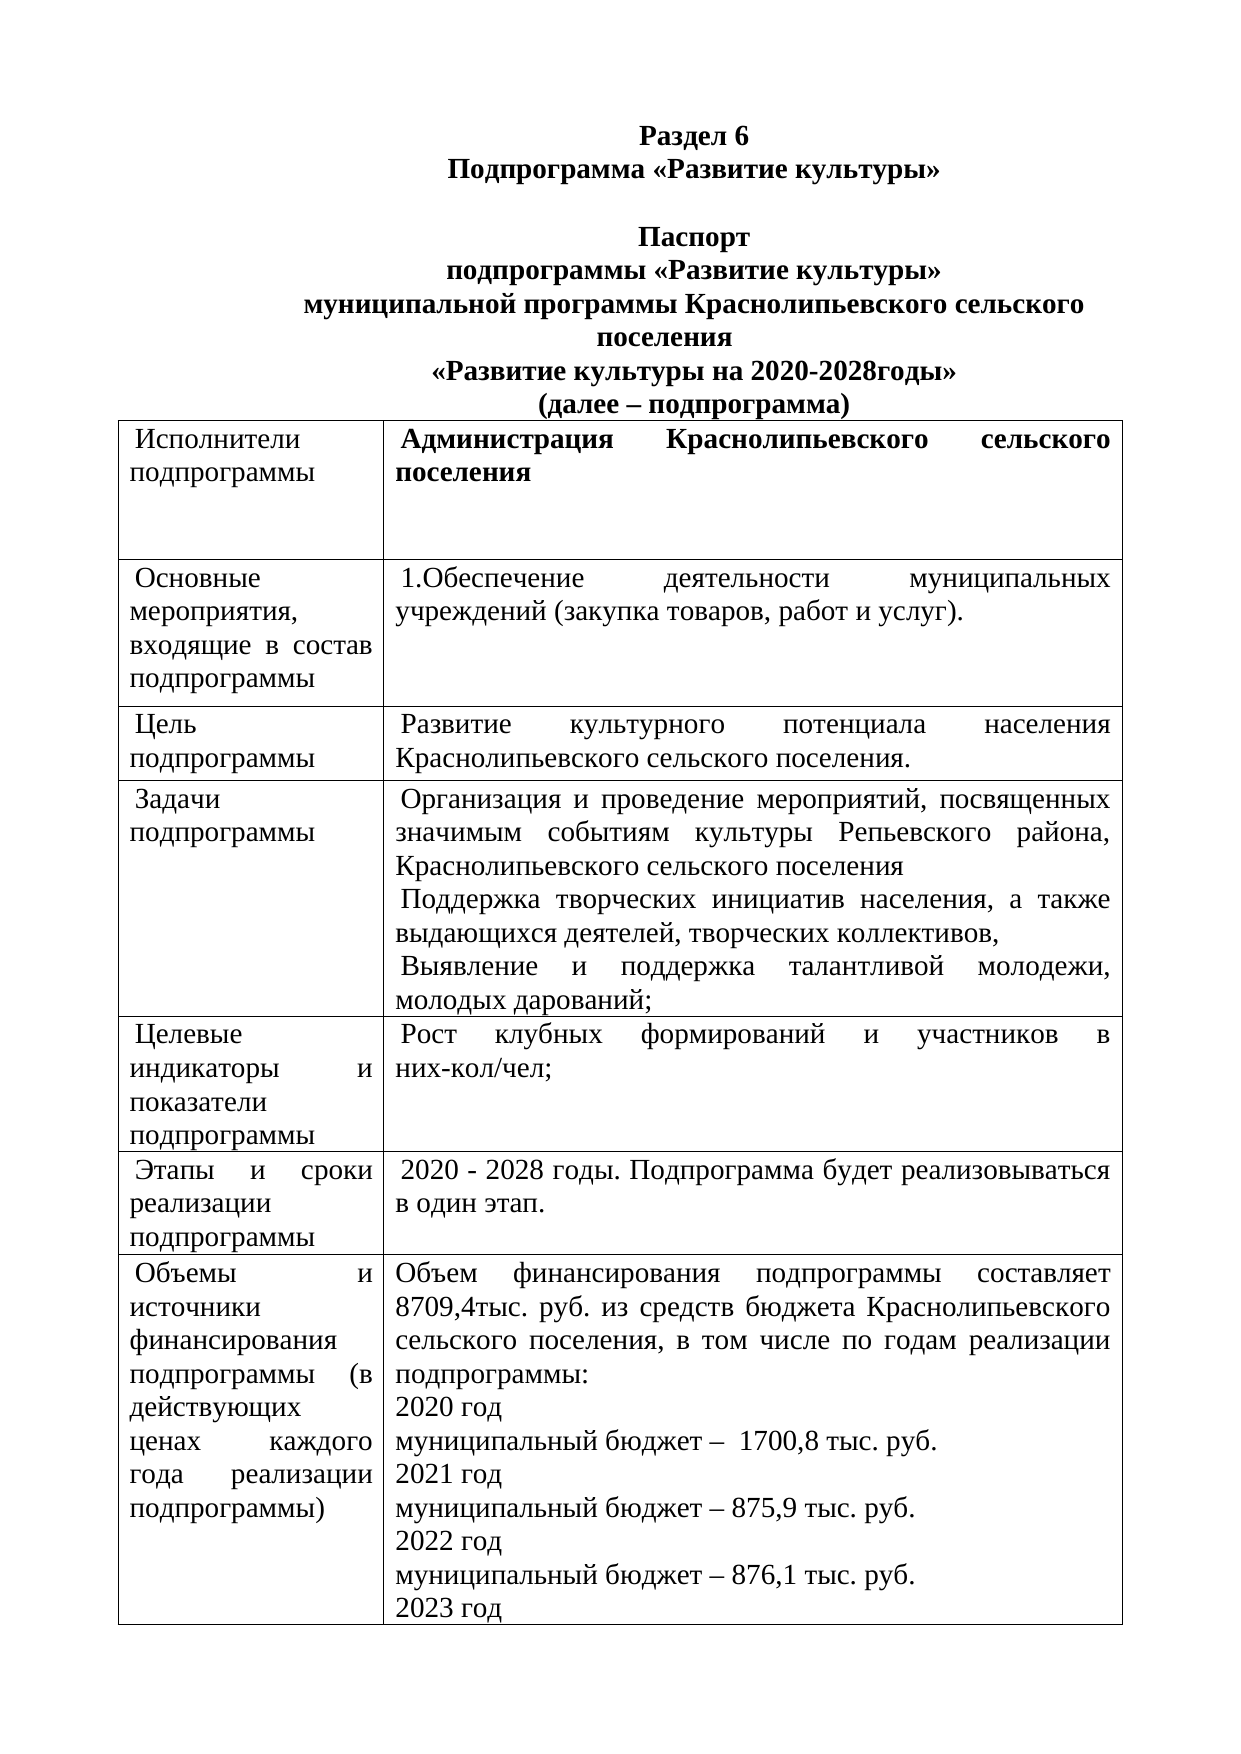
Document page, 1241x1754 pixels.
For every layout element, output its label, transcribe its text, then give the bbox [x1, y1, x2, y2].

text (далее – подпрограмма) [177, 386, 1152, 420]
table_header Исполнители подпрограммы [119, 421, 383, 559]
table_cell Развитие культурного потенциала населения Краснолипьевского сельского поселения. [384, 707, 1122, 780]
table_header Администрация Краснолипьевского сельского поселения [384, 421, 1122, 559]
text подпрограммы «Развитие культуры» [177, 252, 1152, 286]
text Паспорт [177, 219, 1152, 252]
table_cell Целевые индикаторы и показатели подпрограммы [119, 1017, 383, 1151]
table_cell 1.Обеспечение деятельности муниципальных учреждений (закупка товаров, работ и услуг). [384, 560, 1122, 706]
table_cell 2020 - 2028 годы. Подпрограмма будет реализовываться в один этап. [384, 1152, 1122, 1254]
table_cell Основные мероприятия, входящие в состав подпрограммы [119, 560, 383, 706]
table_cell Организация и проведение мероприятий, посвященных значимым событиям культуры Репьевского района, Краснолипьевского сельского поселения Поддержка творческих инициатив населения, а также выдающихся деятелей, творческих коллективов, Выявление и поддержка талантливой молодежи, молодых дарований; [384, 781, 1122, 1016]
text муниципальной программы Краснолипьевского сельского поселения [177, 286, 1152, 353]
text Подпрограмма «Развитие культуры» [177, 152, 1152, 185]
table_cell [384, 1255, 1122, 1624]
text «Развитие культуры на 2020-2028годы» [177, 353, 1152, 386]
table_cell Цель подпрограммы [119, 707, 383, 780]
table_cell Этапы и сроки реализации подпрограммы [119, 1152, 383, 1254]
table_cell Рост клубных формирований и участников в них-кол/чел; [384, 1017, 1122, 1151]
text Раздел 6 [177, 118, 1152, 152]
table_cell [119, 1255, 383, 1624]
table_cell Задачи подпрограммы [119, 781, 383, 1016]
